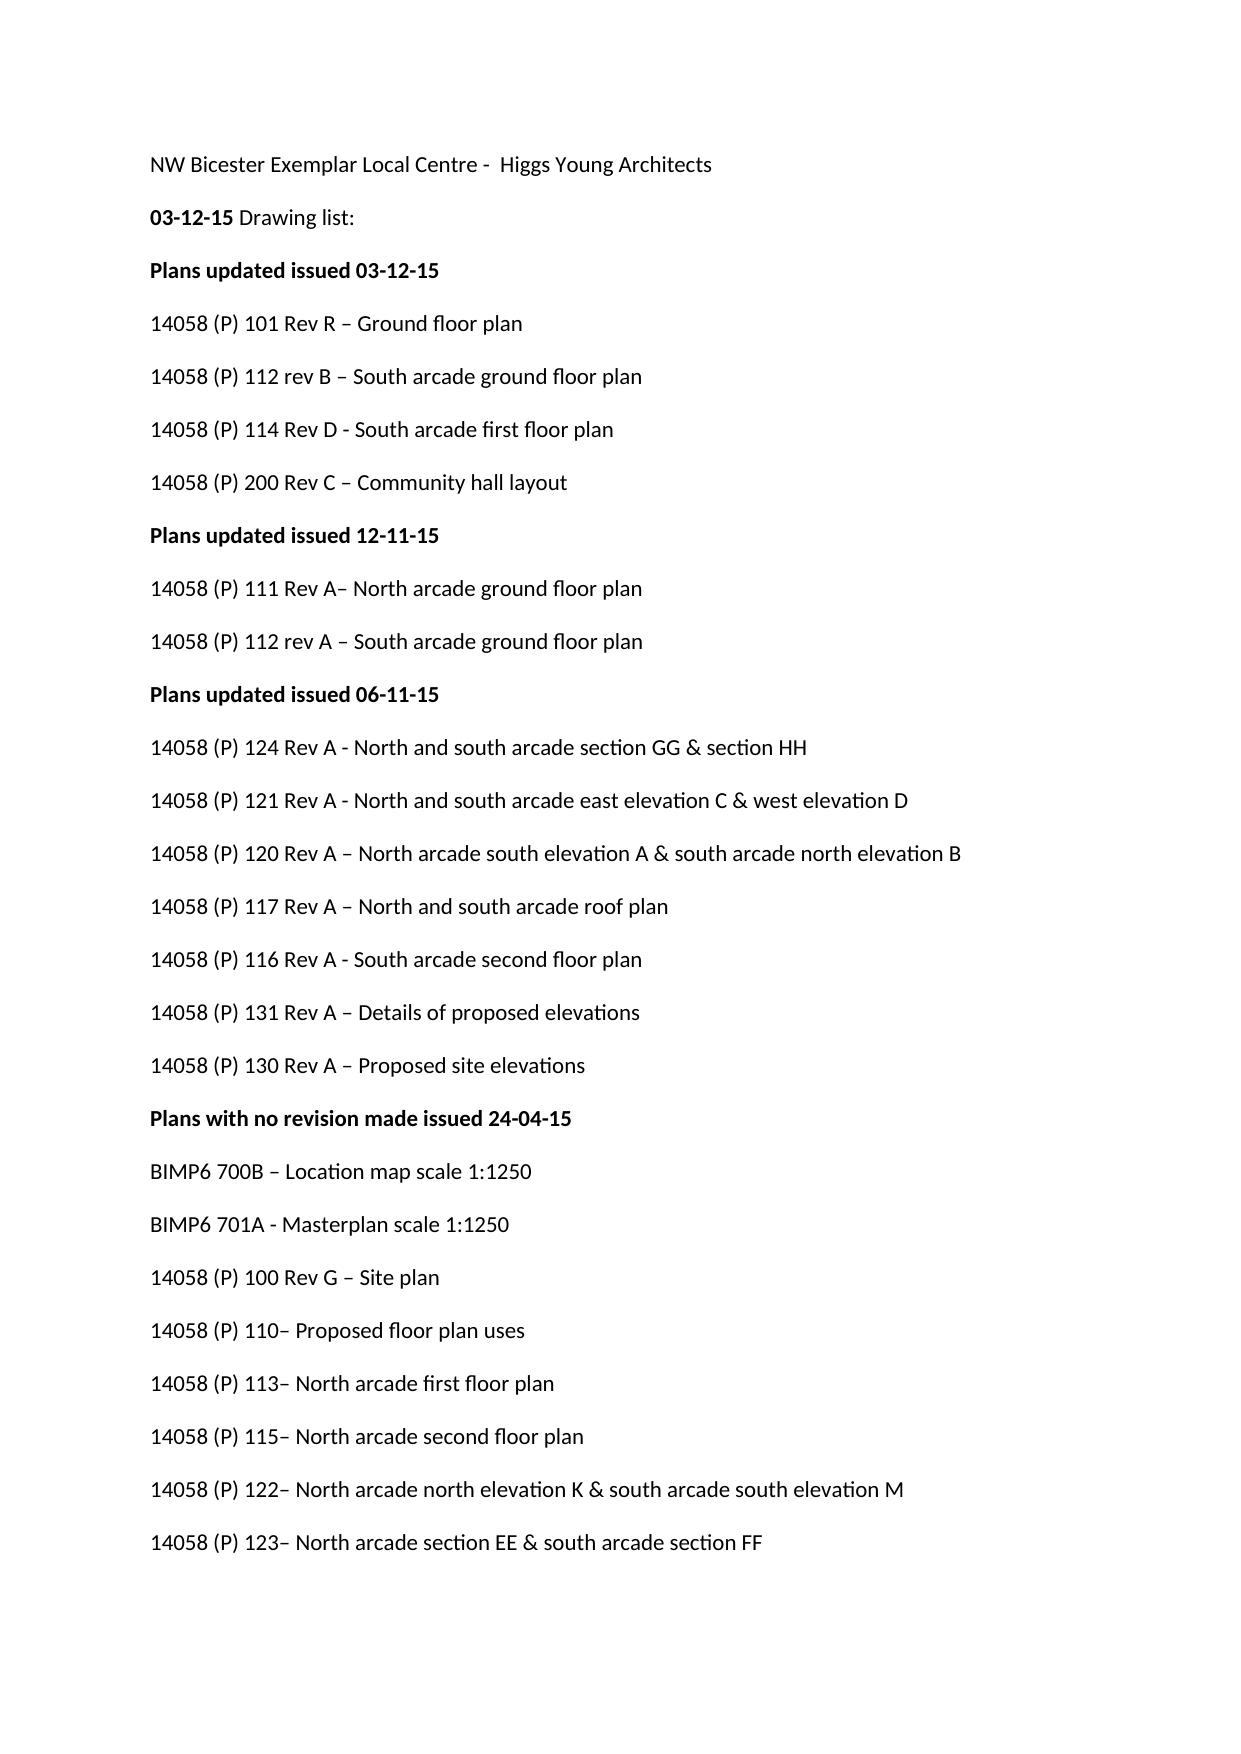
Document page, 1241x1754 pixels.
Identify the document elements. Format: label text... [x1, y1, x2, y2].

text NW Bicester Exemplar Local Centre - Higgs Young Architects [150, 150, 1090, 178]
text 03-12-15 Drawing list: [150, 203, 1090, 231]
text 14058 (P) 112 rev A – South arcade ground floor plan [150, 627, 1090, 655]
text Plans updated issued 03-12-15 [150, 256, 1090, 284]
text 14058 (P) 113– North arcade first floor plan [150, 1369, 1090, 1397]
text 14058 (P) 122– North arcade north elevation K & south arcade south elevation M [150, 1476, 1090, 1503]
text 14058 (P) 124 Rev A - North and south arcade section GG & section HH [150, 733, 1090, 761]
text Plans updated issued 12-11-15 [150, 521, 1090, 549]
text 14058 (P) 114 Rev D - South arcade first floor plan [150, 415, 1090, 443]
text 14058 (P) 116 Rev A - South arcade second floor plan [150, 945, 1090, 973]
text 14058 (P) 110– Proposed floor plan uses [150, 1316, 1090, 1344]
text 14058 (P) 121 Rev A - North and south arcade east elevation C & west elevation D [150, 786, 1090, 814]
text Plans with no revision made issued 24-04-15 [150, 1104, 1090, 1132]
text 14058 (P) 200 Rev C – Community hall layout [150, 468, 1090, 496]
text BIMP6 700B – Location map scale 1:1250 [150, 1157, 1090, 1185]
text BIMP6 701A - Masterplan scale 1:1250 [150, 1210, 1090, 1238]
text 14058 (P) 115– North arcade second floor plan [150, 1422, 1090, 1451]
text 14058 (P) 117 Rev A – North and south arcade roof plan [150, 892, 1090, 920]
text 14058 (P) 101 Rev R – Ground floor plan [150, 309, 1090, 337]
text 14058 (P) 131 Rev A – Details of proposed elevations [150, 998, 1090, 1026]
text Plans updated issued 06-11-15 [150, 680, 1090, 708]
text 14058 (P) 112 rev B – South arcade ground floor plan [150, 362, 1090, 390]
text 14058 (P) 111 Rev A– North arcade ground floor plan [150, 574, 1090, 602]
text 14058 (P) 130 Rev A – Proposed site elevations [150, 1051, 1090, 1079]
text 14058 (P) 123– North arcade section EE & south arcade section FF [150, 1528, 1090, 1557]
text 14058 (P) 100 Rev G – Site plan [150, 1263, 1090, 1291]
text 14058 (P) 120 Rev A – North arcade south elevation A & south arcade north elevation B [150, 839, 1090, 867]
